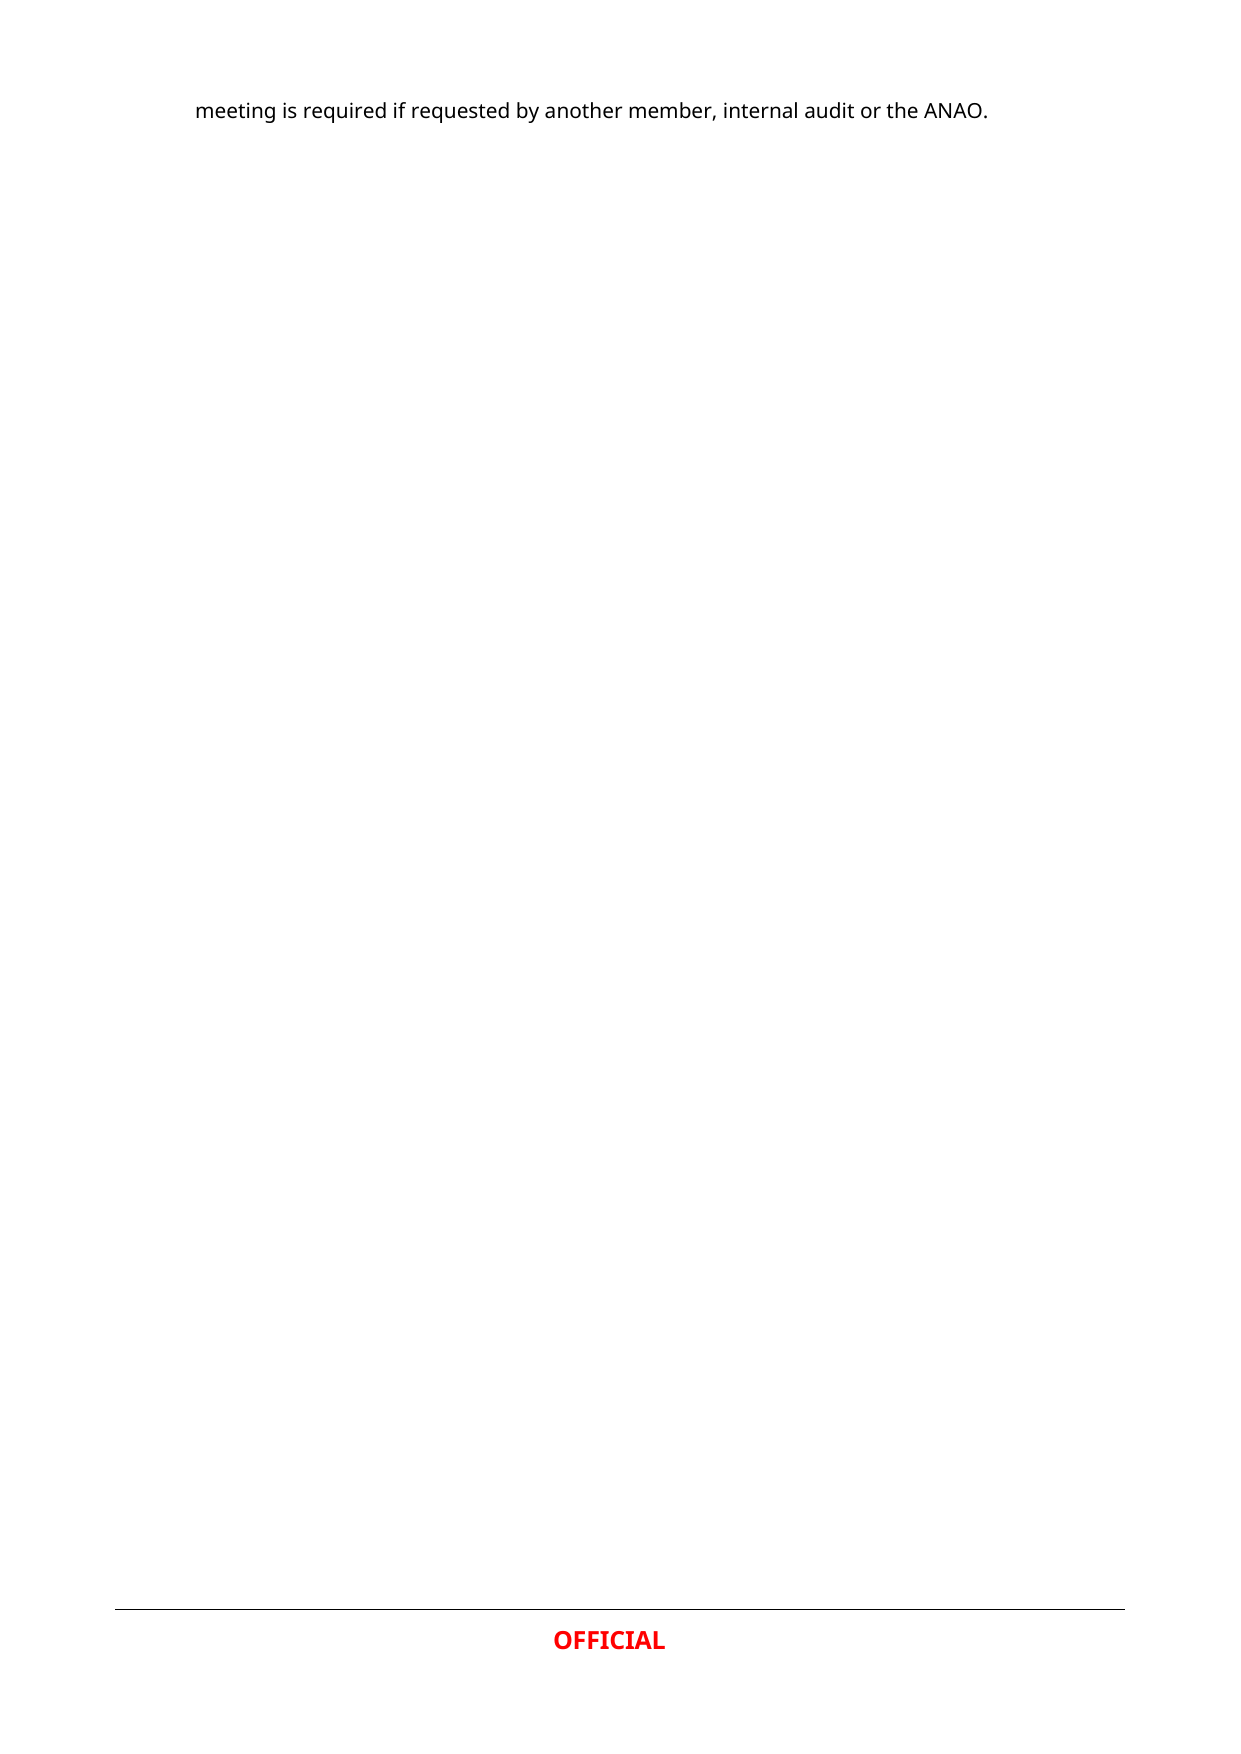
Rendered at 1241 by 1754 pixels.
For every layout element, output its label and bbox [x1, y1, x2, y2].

list [118, 96, 1064, 124]
